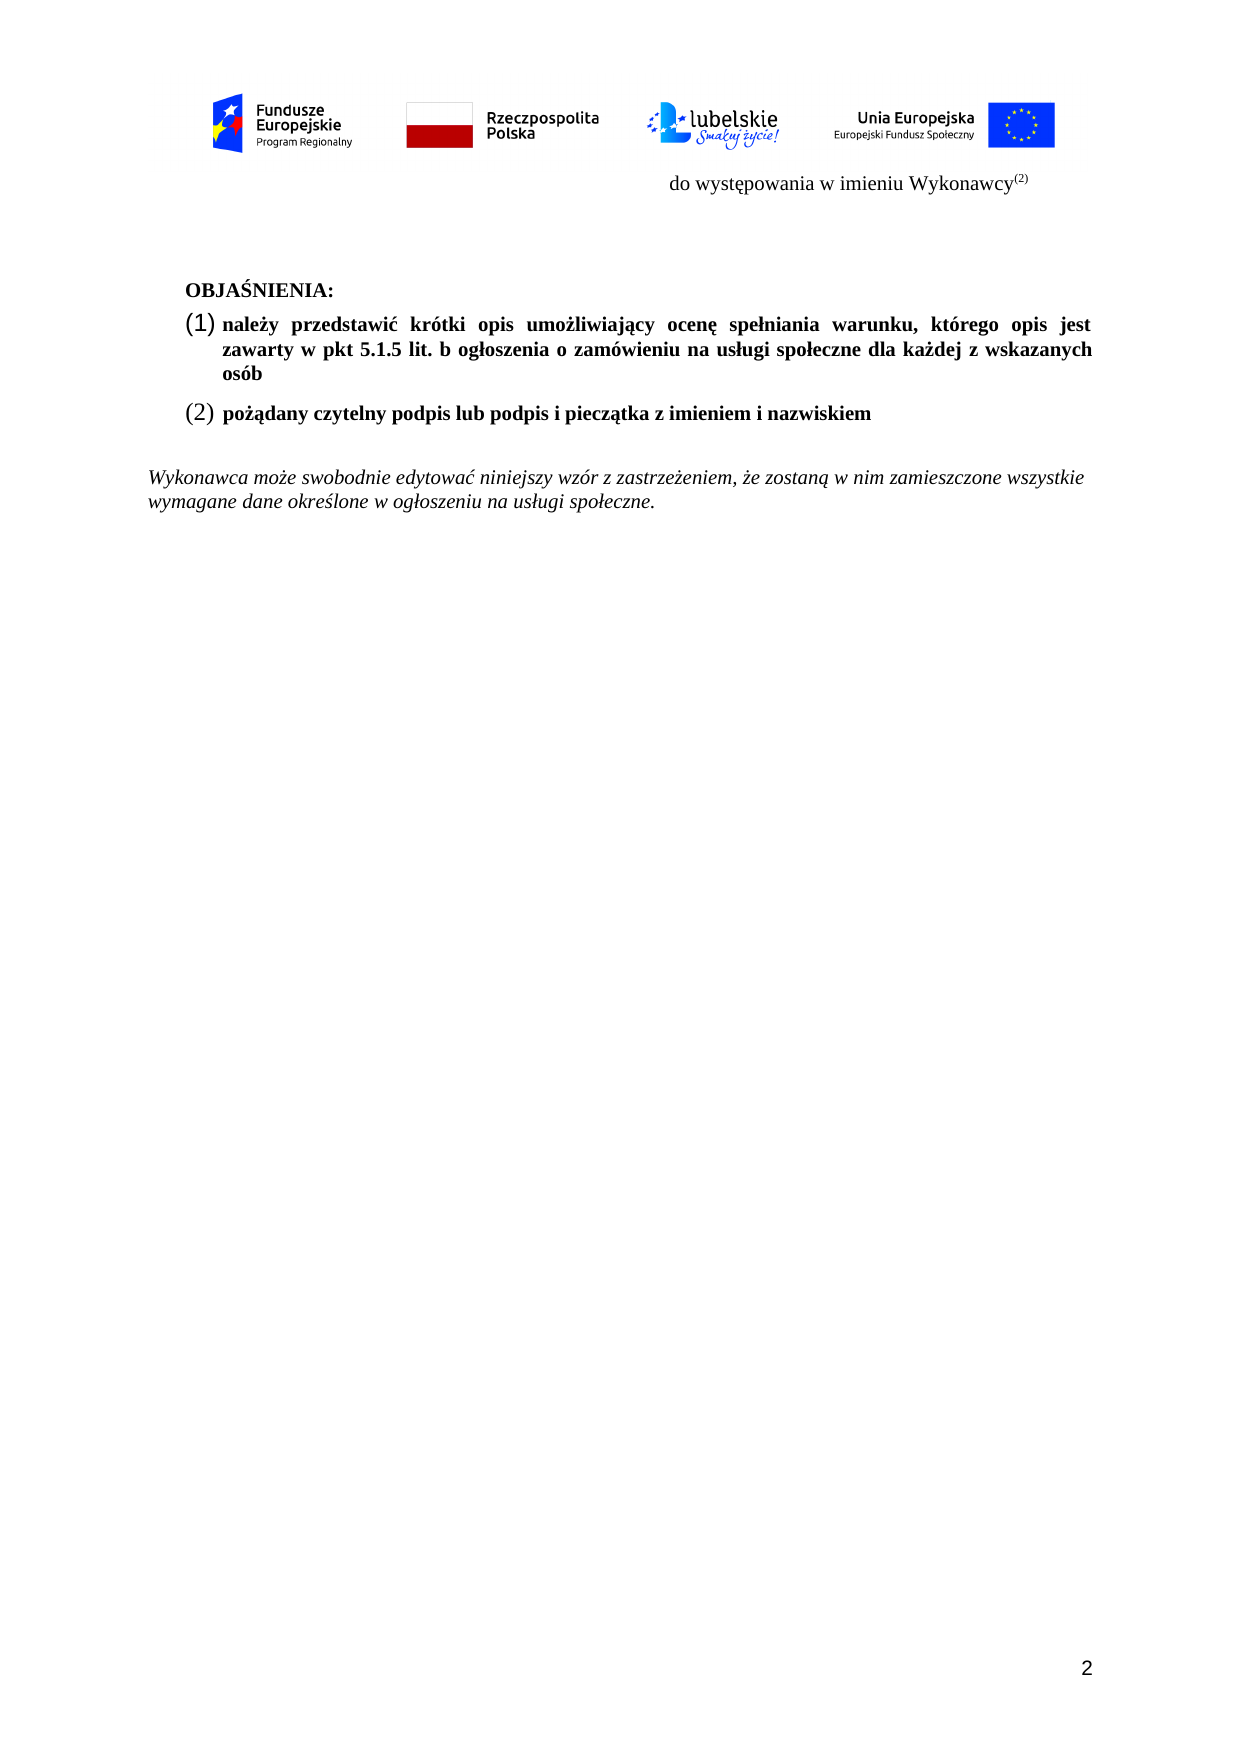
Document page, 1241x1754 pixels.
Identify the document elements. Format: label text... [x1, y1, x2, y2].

text do występowania w imieniu Wykonawcy(2) [590, 171, 1092, 195]
list pożądany czytelny podpis lub podpis i pieczątka z imieniem i nazwiskiem [185, 397, 1092, 426]
list należy przedstawić krótki opis umożliwiający ocenę spełniania warunku, którego opis jest zawarty w pkt 5.1.5 lit. b ogłoszenia o zamówieniu na usługi społeczne dla każdej z wskazanych osób [185, 308, 1092, 385]
text OBJAŚNIENIA: [148, 278, 1092, 302]
text Wykonawca może swobodnie edytować niniejszy wzór z zastrzeżeniem, że zostaną w nim zamieszczone wszystkie wymagane dane określone w ogłoszeniu na usługi społeczne. [148, 465, 1092, 513]
picture [147, 73, 1088, 172]
